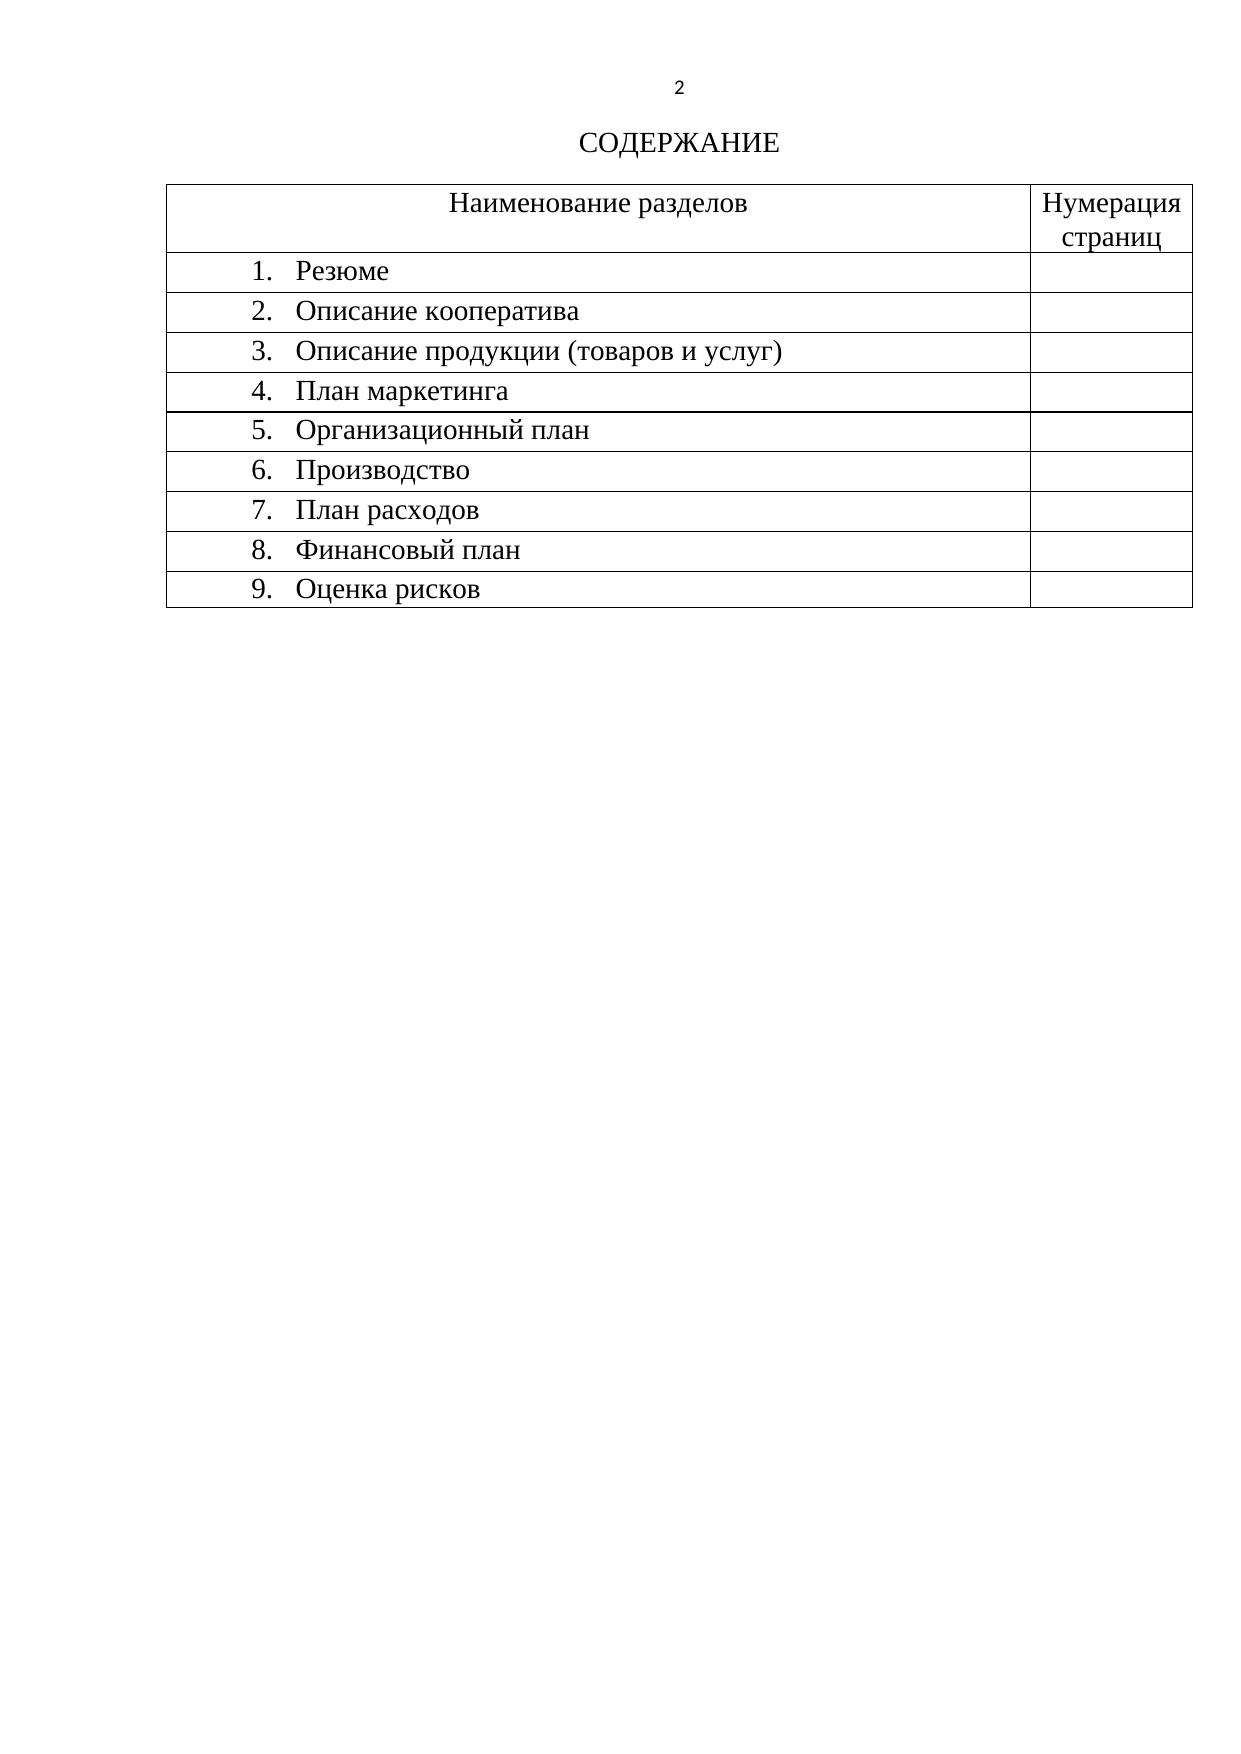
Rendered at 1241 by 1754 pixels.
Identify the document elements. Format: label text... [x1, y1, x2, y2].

table_cell Описание продукции (товаров и услуг) [167, 333, 1030, 372]
table_cell [1031, 452, 1192, 491]
table_cell Описание кооператива [167, 293, 1030, 332]
table_cell Финансовый план [167, 532, 1030, 571]
table_cell Производство [167, 452, 1030, 491]
table_cell Резюме [167, 253, 1030, 292]
table_cell Организационный план [167, 413, 1030, 451]
list СОДЕРЖАНИЕ [177, 125, 1181, 158]
table_cell [1031, 253, 1192, 292]
table_header Нумерация страниц [1031, 185, 1192, 252]
table_cell [1031, 333, 1192, 372]
table_header Наименование разделов [167, 185, 1030, 252]
table_cell Оценка рисков [167, 572, 1030, 607]
table_cell [1031, 293, 1192, 332]
table_cell План расходов [167, 492, 1030, 531]
table_cell [1031, 532, 1192, 571]
table_cell План маркетинга [167, 373, 1030, 411]
table_cell [1031, 413, 1192, 451]
table_cell [1031, 373, 1192, 411]
table_cell [1031, 572, 1192, 607]
table_cell [1031, 492, 1192, 531]
